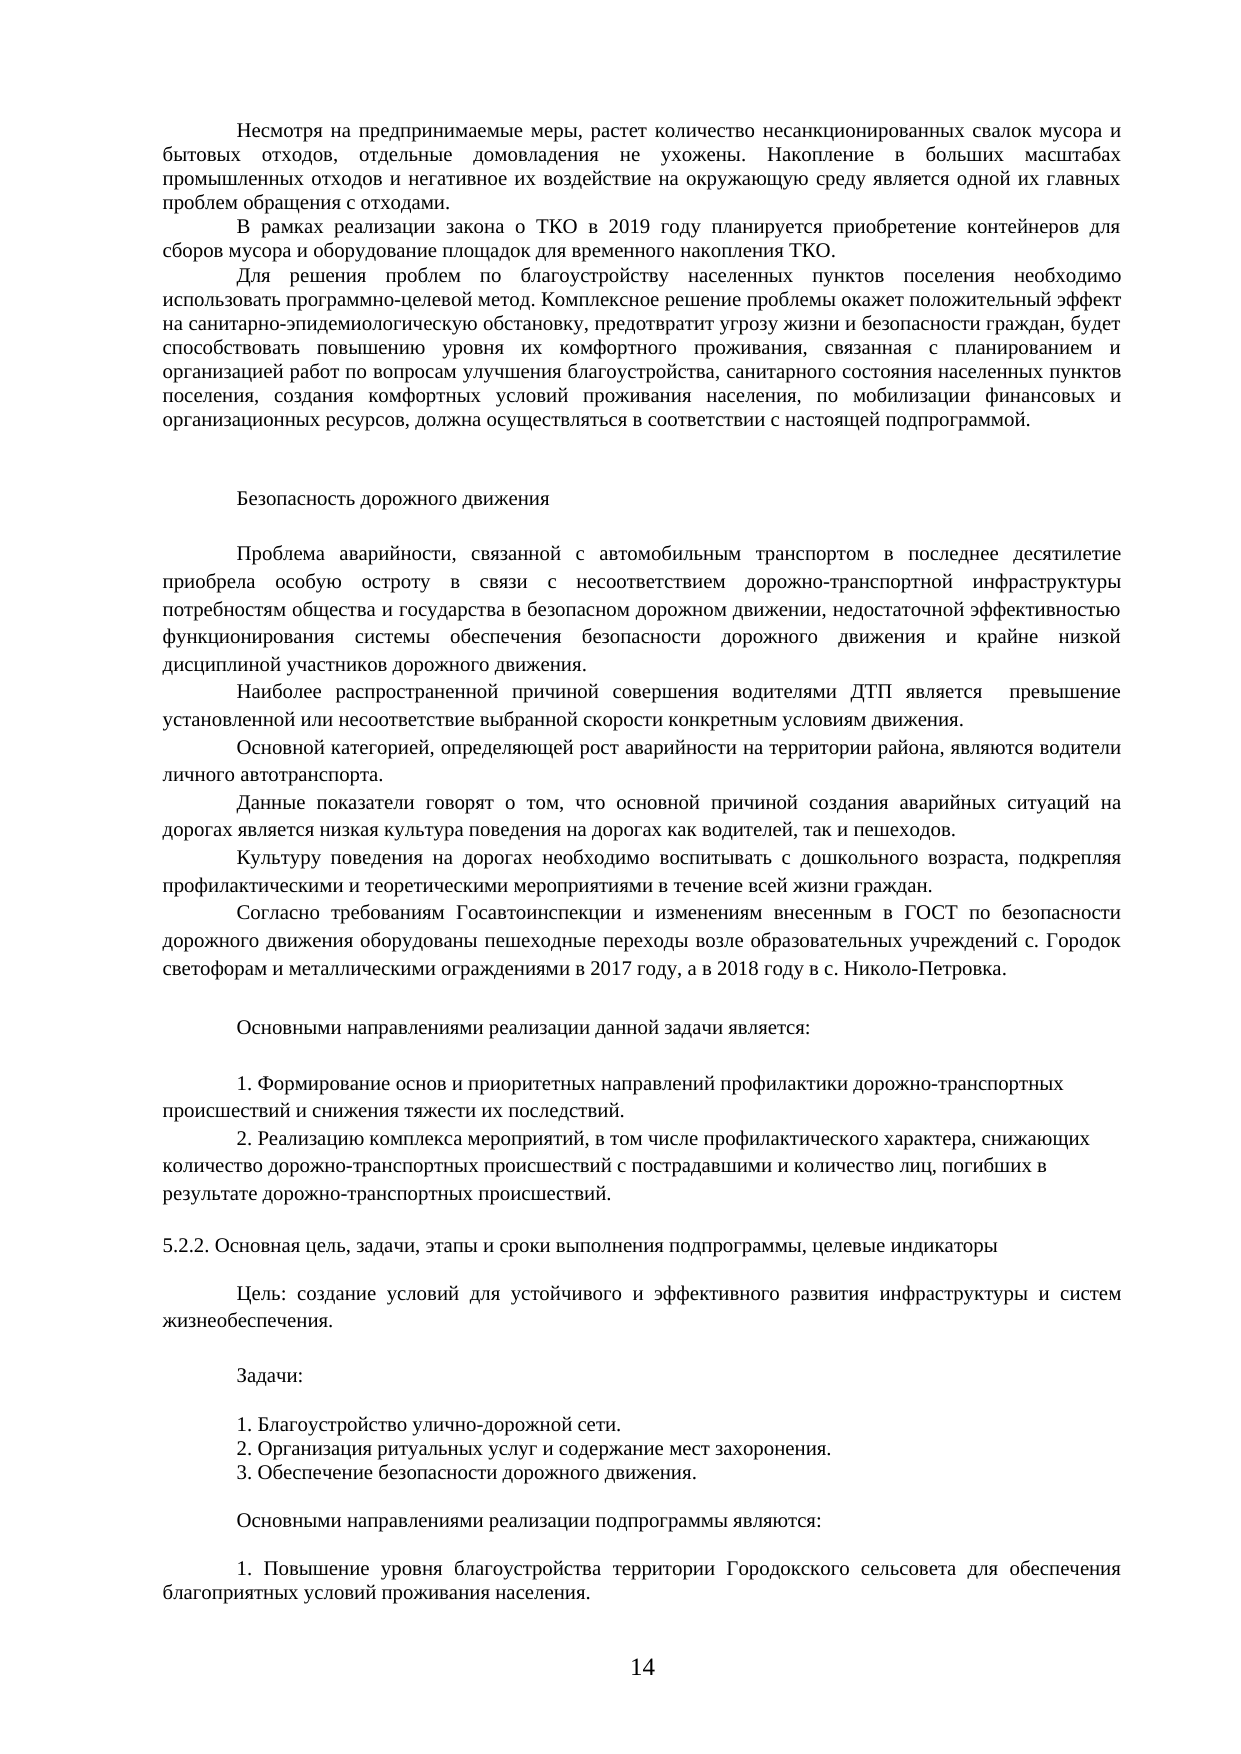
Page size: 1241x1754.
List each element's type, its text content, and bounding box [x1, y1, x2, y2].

text 2. Реализацию комплекса мероприятий, в том числе профилактического характера, снижающих количество дорожно-транспортных происшествий с пострадавшими и количество лиц, погибших в результате дорожно-транспортных происшествий. [162, 1126, 1122, 1205]
text Основными направлениями реализации данной задачи является: [162, 1015, 1122, 1039]
text Наиболее распространенной причиной совершения водителями ДТП является превышение установленной или несоответствие выбранной скорости конкретным условиям движения. [162, 679, 1122, 731]
text Культуру поведения на дорогах необходимо воспитывать с дошкольного возраста, подкрепляя профилактическими и теоретическими мероприятиями в течение всей жизни граждан. [162, 845, 1122, 897]
text 1. Благоустройство улично-дорожной сети. [162, 1412, 1122, 1436]
text Проблема аварийности, связанной с автомобильным транспортом в последнее десятилетие приобрела особую остроту в связи с несоответствием дорожно-транспортной инфраструктуры потребностям общества и государства в безопасном дорожном движении, недостаточной эффективностью функционирования системы обеспечения безопасности дорожного движения и крайне низкой дисциплиной участников дорожного движения. [162, 541, 1122, 676]
text В рамках реализации закона о ТКО в 2019 году планируется приобретение контейнеров для сборов мусора и оборудование площадок для временного накопления ТКО. [162, 214, 1122, 262]
text Данные показатели говорят о том, что основной причиной создания аварийных ситуаций на дорогах является низкая культура поведения на дорогах как водителей, так и пешеходов. [162, 790, 1122, 841]
text Для решения проблем по благоустройству населенных пунктов поселения необходимо использовать программно-целевой метод. Комплексное решение проблемы окажет положительный эффект на санитарно-эпидемиологическую обстановку, предотвратит угрозу жизни и безопасности граждан, будет способствовать повышению уровня их комфортного проживания, связанная с планированием и организацией работ по вопросам улучшения благоустройства, санитарного состояния населенных пунктов поселения, создания комфортных условий проживания населения, по мобилизации финансовых и организационных ресурсов, должна осуществляться в соответствии с настоящей подпрограммой. [162, 262, 1122, 431]
text 5.2.2. Основная цель, задачи, этапы и сроки выполнения подпрограммы, целевые индикаторы [162, 1232, 1122, 1257]
text Задачи: [162, 1363, 1122, 1387]
text 1. Формирование основ и приоритетных направлений профилактики дорожно-транспортных происшествий и снижения тяжести их последствий. [162, 1070, 1122, 1122]
text 2. Организация ритуальных услуг и содержание мест захоронения. [162, 1436, 1122, 1460]
text Согласно требованиям Госавтоинспекции и изменениям внесенным в ГОСТ по безопасности дорожного движения оборудованы пешеходные переходы возле образовательных учреждений с. Городок светофорам и металлическими ограждениями в 2017 году, а в 2018 году в с. Николо-Петровка. [162, 900, 1122, 979]
text 3. Обеспечение безопасности дорожного движения. [162, 1460, 1122, 1484]
text Основной категорией, определяющей рост аварийности на территории района, являются водители личного автотранспорта. [162, 734, 1122, 786]
text 1. Повышение уровня благоустройства территории Городокского сельсовета для обеспечения благоприятных условий проживания населения. [162, 1556, 1122, 1604]
text Безопасность дорожного движения [162, 486, 1122, 510]
text Несмотря на предпринимаемые меры, растет количество несанкционированных свалок мусора и бытовых отходов, отдельные домовладения не ухожены. Накопление в больших масштабах промышленных отходов и негативное их воздействие на окружающую среду является одной их главных проблем обращения с отходами. [162, 118, 1122, 214]
text Основными направлениями реализации подпрограммы являются: [162, 1508, 1122, 1532]
text Цель: создание условий для устойчивого и эффективного развития инфраструктуры и систем жизнеобеспечения. [162, 1281, 1122, 1332]
